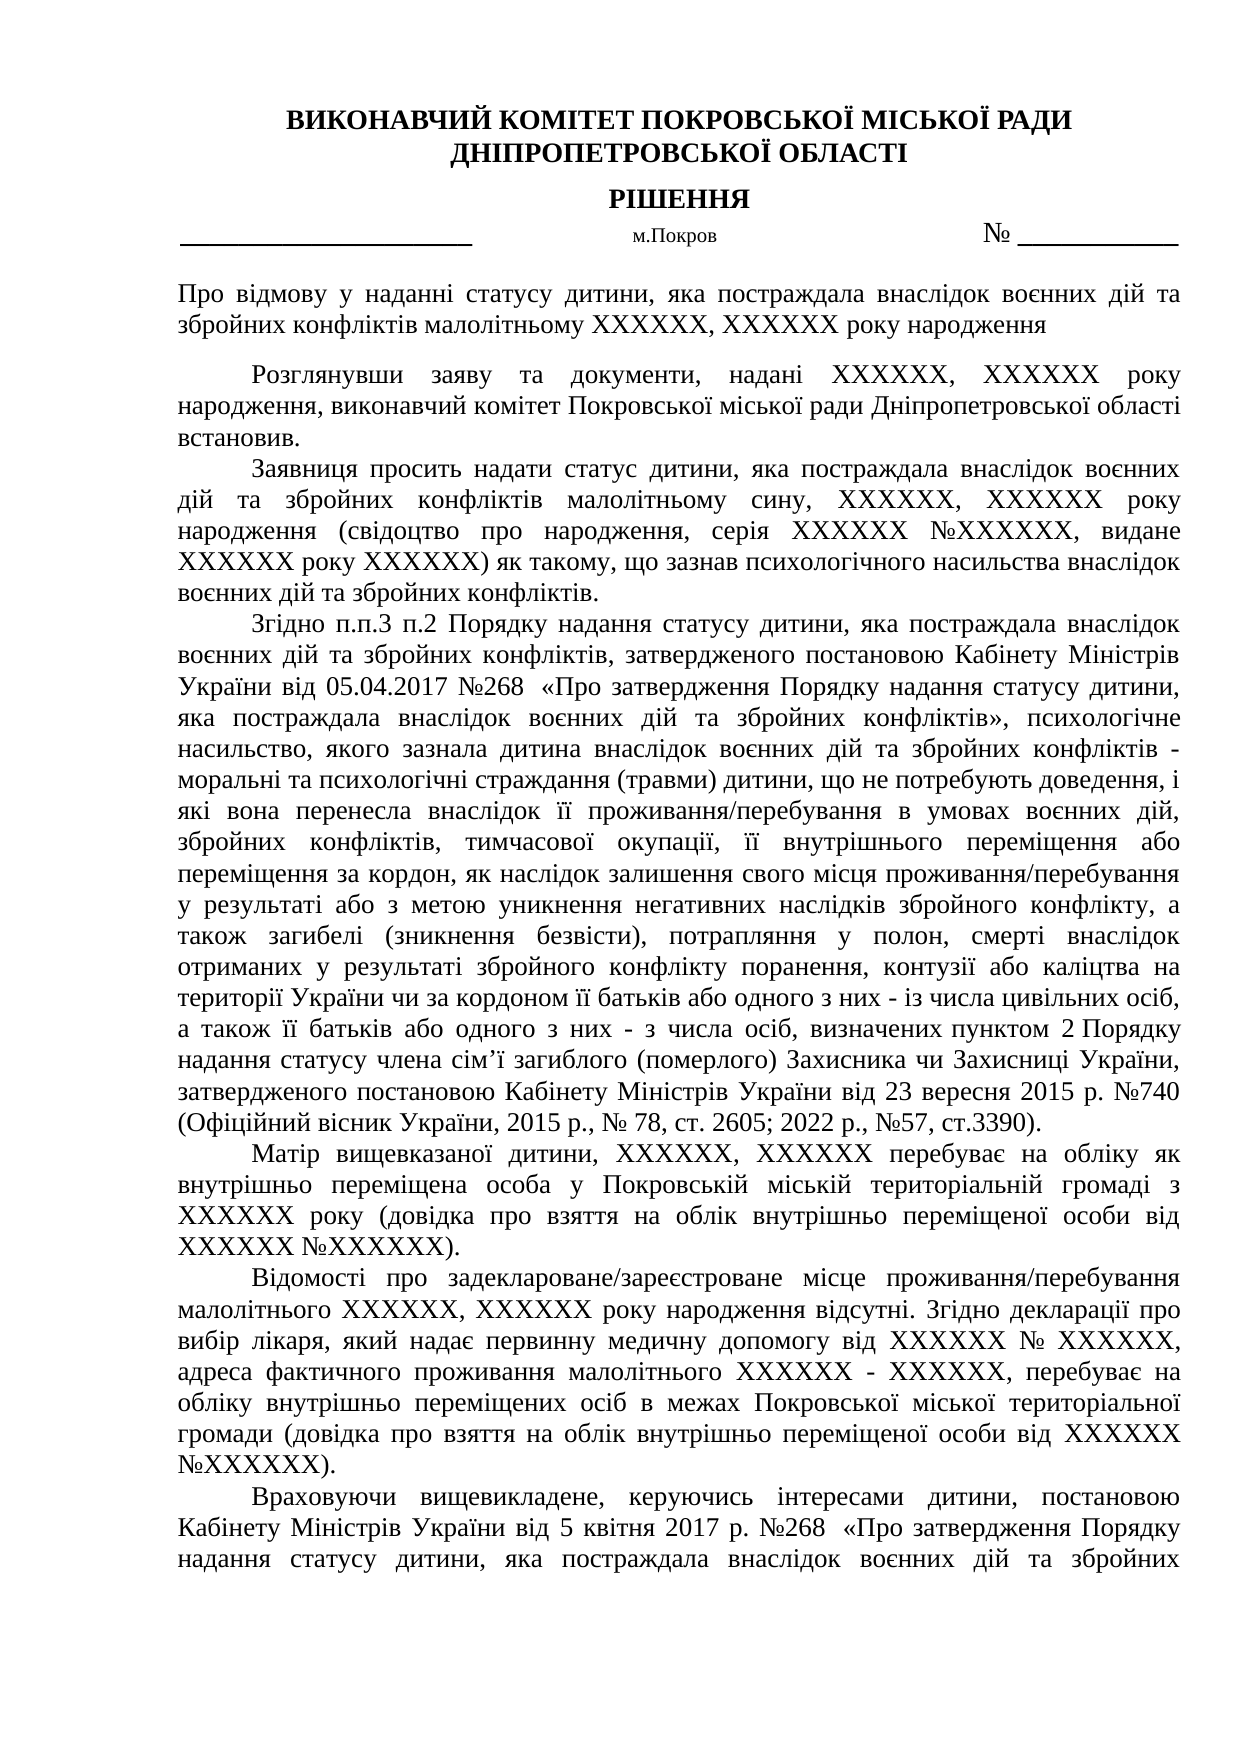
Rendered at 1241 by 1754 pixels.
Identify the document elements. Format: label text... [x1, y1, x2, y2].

text Матір вищевказаної дитини, ХХХХХХ, ХХХХХХ перебуває на обліку як внутрішньо переміщена особа у Покровській міській територіальній громаді з ХХХХХХ року (довідка про взяття на облік внутрішньо переміщеної особи від ХХХХХХ №ХХХХХХ). [177, 1137, 1181, 1262]
text Розглянувши заяву та документи, надані ХХХХХХ, ХХХХХХ року народження, виконавчий комітет Покровської міської ради Дніпропетровської області встановив. [177, 358, 1181, 452]
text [177, 1479, 1181, 1573]
text ДНІПРОПЕТРОВСЬКОЇ ОБЛАСТІ [177, 136, 1181, 168]
text ВИКОНАВЧИЙ КОМІТЕТ ПОКРОВСЬКОЇ МІСЬКОЇ РАДИ [177, 103, 1181, 136]
text Згідно п.п.3 п.2 Порядку надання статусу дитини, яка постраждала внаслідок воєнних дій та збройних конфліктів, затвердженого постановою Кабінету Міністрів України від 05.04.2017 №268 «Про затвердження Порядку надання статусу дитини, яка постраждала внаслідок воєнних дій та збройних конфліктів», психологічне насильство, якого зазнала дитина внаслідок воєнних дій та збройних конфліктів - моральні та психологічні страждання (травми) дитини, що не потребують доведення, і які вона перенесла внаслідок її проживання/перебування в умовах воєнних дій, збройних конфліктів, тимчасової окупації, її внутрішнього переміщення або переміщення за кордон, як наслідок залишення свого місця проживання/перебування у результаті або з метою уникнення негативних наслідків збройного конфлікту, а також загибелі (зникнення безвісти), потрапляння у полон, смерті внаслідок отриманих у результаті збройного конфлікту поранення, контузії або каліцтва на території України чи за кордоном її батьків або одного з них - із числа цивільних осіб, а також її батьків або одного з них - з числа осіб, визначених пунктом 2 Порядку надання статусу члена сім’ї загиблого (померлого) Захисника чи Захисниці України, затвердженого постановою Кабінету Міністрів України від 23 вересня 2015 р. №740 (Офіційний вісник України, 2015 р., № 78, ст. 2605; 2022 р., №57, ст.3390). [177, 607, 1181, 1137]
text РІШЕННЯ [177, 183, 1181, 215]
text Відомості про задеклароване/зареєстроване місце проживання/перебування малолітнього ХХХХХХ, ХХХХХХ року народження відсутні. Згідно декларації про вибір лікаря, який надає первинну медичну допомогу від ХХХХХХ № ХХХХХХ, адреса фактичного проживання малолітнього ХХХХХХ - ХХХХХХ, перебуває на обліку внутрішньо переміщених осіб в межах Покровської міської територіальної громади (довідка про взяття на облік внутрішньо переміщеної особи від ХХХХХХ №ХХХХХХ). [177, 1262, 1181, 1479]
text Заявниця просить надати статус дитини, яка постраждала внаслідок воєнних дій та збройних конфліктів малолітньому сину, ХХХХХХ, ХХХХХХ року народження (свідоцтво про народження, серія ХХХХХХ №ХХХХХХ, видане ХХХХХХ року ХХХХХХ) як такому, що зазнав психологічного насильства внаслідок воєнних дій та збройних конфліктів. [177, 452, 1181, 607]
text Про відмову у наданні статусу дитини, яка постраждала внаслідок воєнних дій та збройних конфліктів малолітньому ХХХХХХ, ХХХХХХ року народження [177, 277, 1181, 339]
text ____________________ м.Покров № ___________ [177, 215, 1181, 248]
